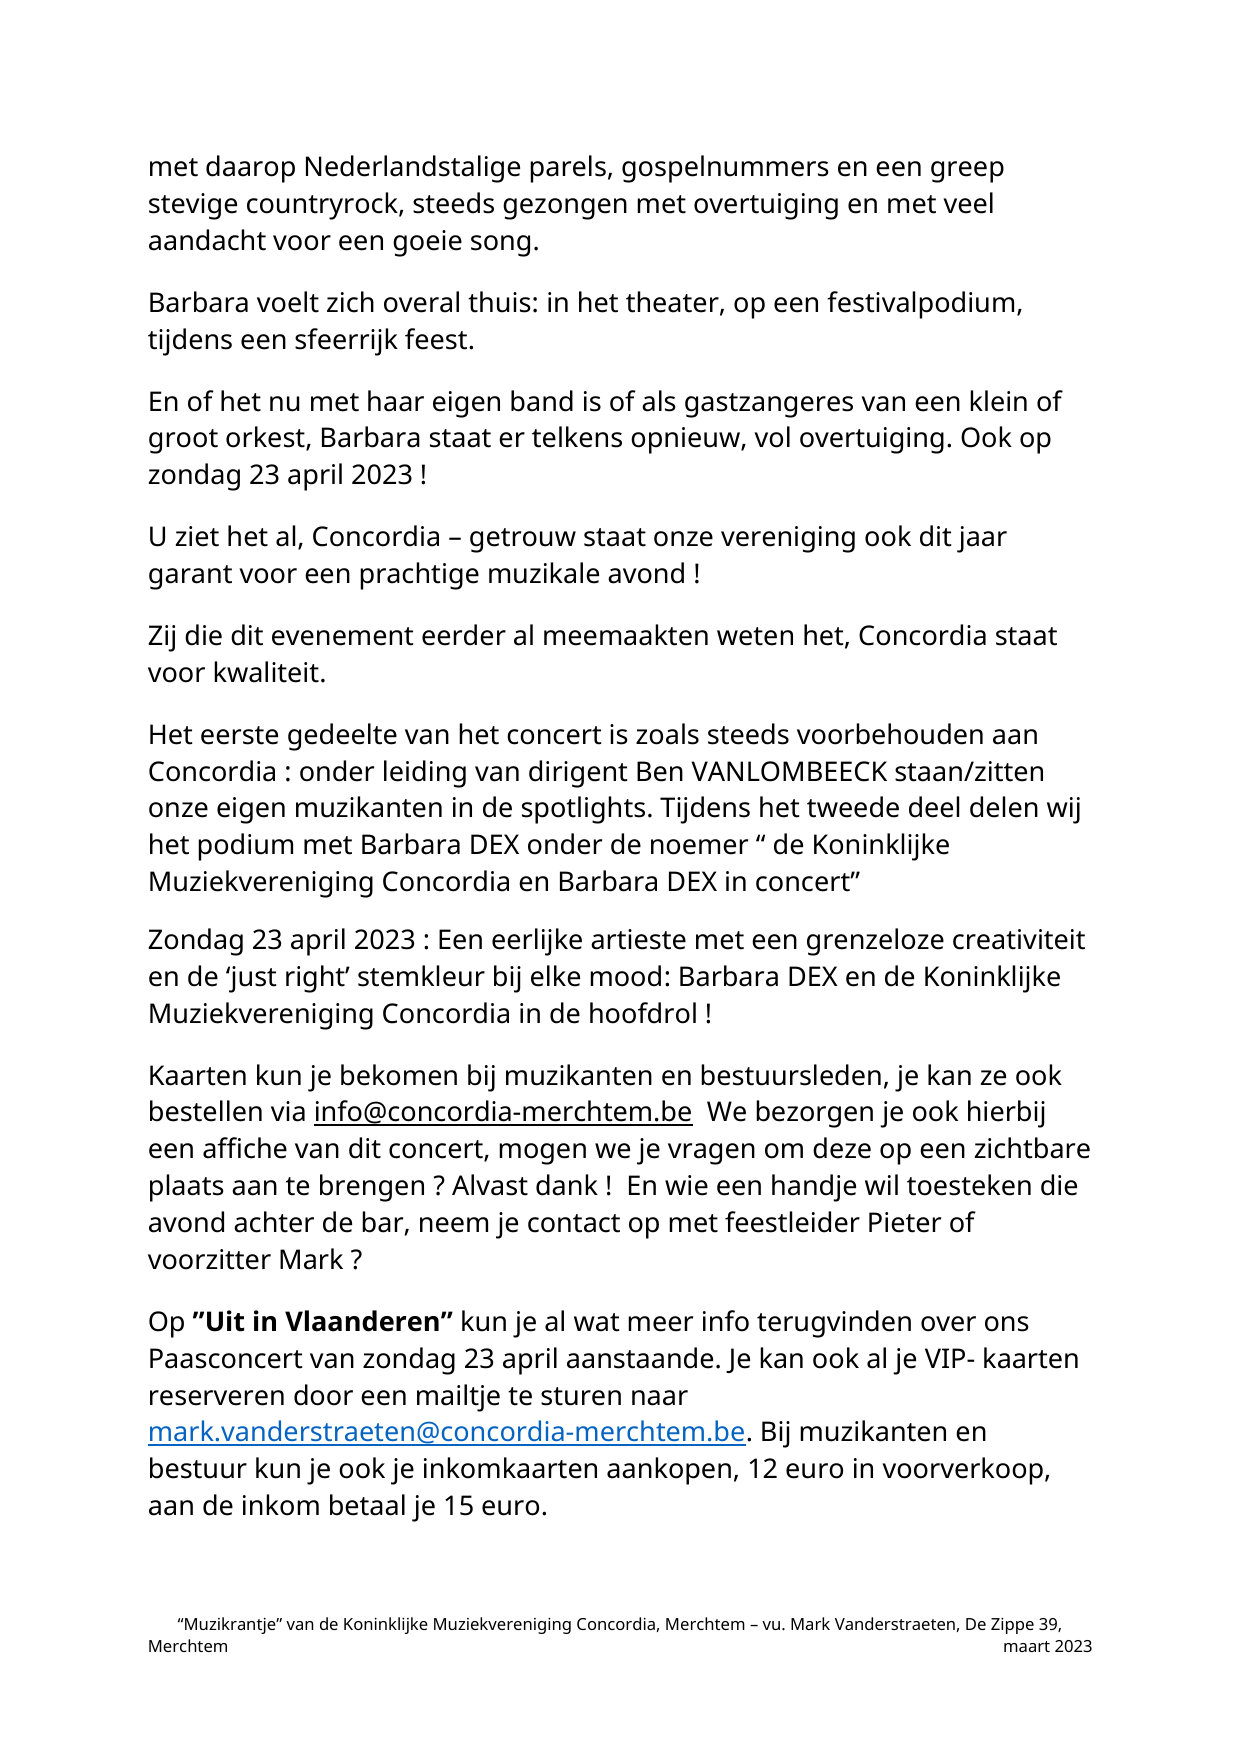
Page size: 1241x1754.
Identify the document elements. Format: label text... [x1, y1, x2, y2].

text Barbara voelt zich overal thuis: in het theater, op een festivalpodium, tijdens een sfeerrijk feest. [148, 283, 1093, 357]
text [148, 148, 1093, 258]
text Zij die dit evenement eerder al meemaakten weten het, Concordia staat voor kwaliteit. [148, 616, 1093, 690]
text Zondag 23 april 2023 : Een eerlijke artieste met een grenzeloze creativiteit en de ‘just right’ stemkleur bij elke mood: Barbara DEX en de Koninklijke Muziekvereniging Concordia in de hoofdrol ! [148, 920, 1093, 1031]
text Op ”Uit in Vlaanderen” kun je al wat meer info terugvinden over ons Paasconcert van zondag 23 april aanstaande. Je kan ook al je VIP- kaarten reserveren door een mailtje te sturen naar mark.vanderstraeten@concordia-merchtem.be. Bij muzikanten en bestuur kun je ook je inkomkaarten aankopen, 12 euro in voorverkoop, aan de inkom betaal je 15 euro. [148, 1302, 1093, 1523]
text En of het nu met haar eigen band is of als gastzangeres van een klein of groot orkest, Barbara staat er telkens opnieuw, vol overtuiging. Ook op zondag 23 april 2023 ! [148, 382, 1093, 493]
text Het eerste gedeelte van het concert is zoals steeds voorbehouden aan Concordia : onder leiding van dirigent Ben VANLOMBEECK staan/zitten onze eigen muzikanten in de spotlights. Tijdens het tweede deel delen wij het podium met Barbara DEX onder de noemer “ de Koninklijke Muziekvereniging Concordia en Barbara DEX in concert” [148, 715, 1093, 899]
text U ziet het al, Concordia – getrouw staat onze vereniging ook dit jaar garant voor een prachtige muzikale avond ! [148, 518, 1093, 591]
text Kaarten kun je bekomen bij muzikanten en bestuursleden, je kan ze ook bestellen via info@concordia-merchtem.be We bezorgen je ook hierbij een affiche van dit concert, mogen we je vragen om deze op een zichtbare plaats aan te brengen ? Alvast dank ! En wie een handje wil toesteken die avond achter de bar, neem je contact op met feestleider Pieter of voorzitter Mark ? [148, 1056, 1093, 1277]
